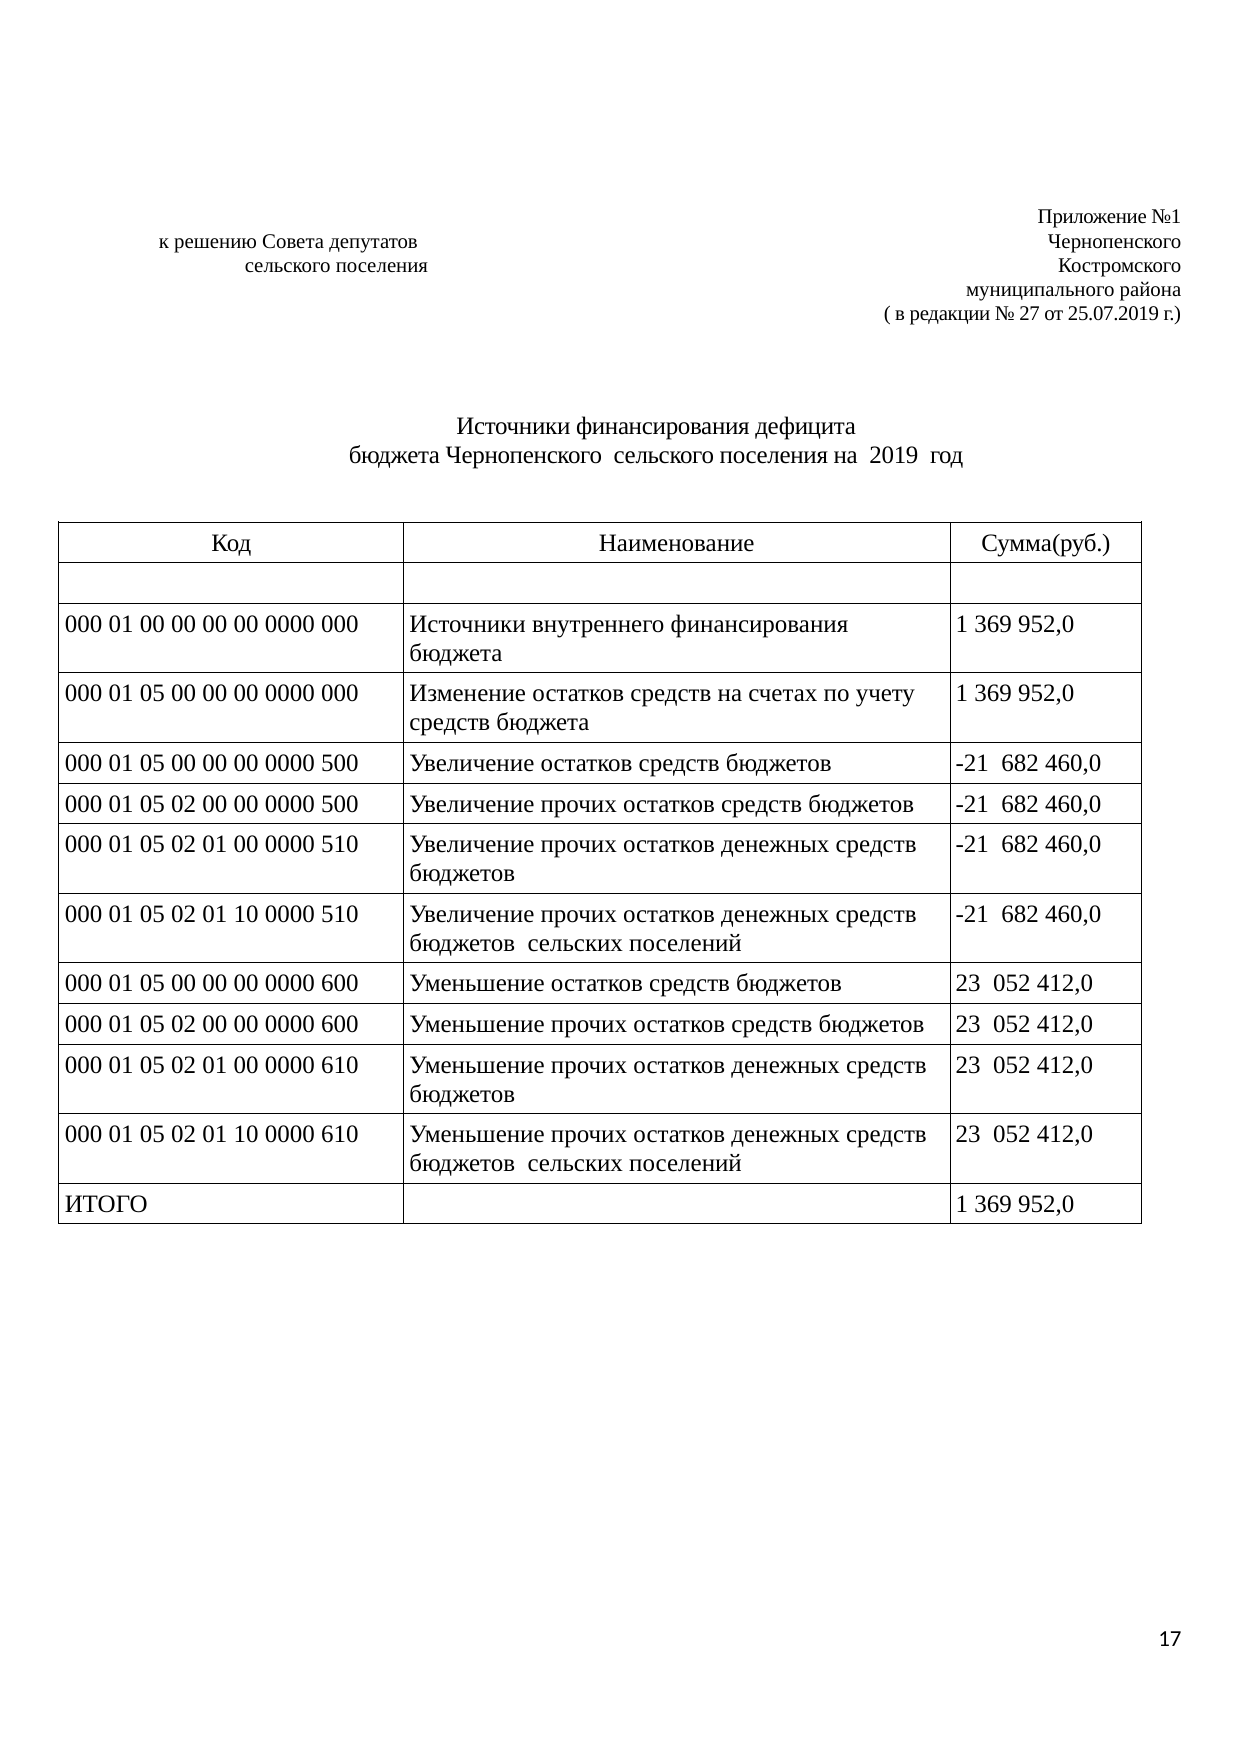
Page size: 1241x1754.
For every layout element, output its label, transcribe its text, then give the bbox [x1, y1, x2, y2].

table_cell Увеличение прочих остатков денежных средств бюджетов сельских поселений [404, 894, 950, 962]
table_cell -21 682 460,0 [951, 743, 1141, 782]
table_cell 000 01 05 02 00 00 0000 600 [59, 1004, 403, 1044]
table_cell 000 01 05 00 00 00 0000 500 [59, 743, 403, 782]
table_cell 000 01 05 02 00 00 0000 500 [59, 784, 403, 823]
text к решению Совета депутатов Чернопенского сельского поселения Костромского муниципального района [133, 228, 1181, 301]
table_cell 1 369 952,0 [951, 604, 1141, 672]
table_cell 000 01 05 02 01 10 0000 610 [59, 1114, 403, 1183]
table_cell 1 369 952,0 [951, 1184, 1141, 1223]
table_cell 000 01 00 00 00 00 0000 000 [59, 604, 403, 672]
table_cell 23 052 412,0 [951, 1114, 1141, 1183]
text Приложение №1 [133, 204, 1181, 228]
table_cell [404, 563, 950, 603]
table_cell Уменьшение прочих остатков денежных средств бюджетов [404, 1045, 950, 1113]
table_cell 1 369 952,0 [951, 673, 1141, 742]
table_cell 000 01 05 02 01 00 0000 510 [59, 824, 403, 893]
table_cell 000 01 05 02 01 10 0000 510 [59, 894, 403, 962]
table_cell Уменьшение прочих остатков денежных средств бюджетов сельских поселений [404, 1114, 950, 1183]
table_header Сумма(руб.) [951, 523, 1141, 562]
table_cell Уменьшение прочих остатков средств бюджетов [404, 1004, 950, 1044]
text ( в редакции № 27 от 25.07.2019 г.) [133, 301, 1181, 325]
text Источники финансирования дефицита [131, 411, 1181, 440]
table_cell 000 01 05 00 00 00 0000 600 [59, 963, 403, 1003]
table_cell 23 052 412,0 [951, 1045, 1141, 1113]
table_cell Уменьшение остатков средств бюджетов [404, 963, 950, 1003]
table_cell Источники внутреннего финансирования бюджета [404, 604, 950, 672]
text бюджета Чернопенского сельского поселения на 2019 год [131, 440, 1181, 468]
table_cell [404, 1184, 950, 1223]
table_cell 000 01 05 02 01 00 0000 610 [59, 1045, 403, 1113]
table_cell [951, 563, 1141, 603]
table_cell Увеличение остатков средств бюджетов [404, 743, 950, 782]
table_cell 23 052 412,0 [951, 1004, 1141, 1044]
table_cell -21 682 460,0 [951, 894, 1141, 962]
table_cell [59, 563, 403, 603]
table_cell -21 682 460,0 [951, 784, 1141, 823]
table_cell -21 682 460,0 [951, 824, 1141, 893]
table_header Наименование [404, 523, 950, 562]
table_cell 000 01 05 00 00 00 0000 000 [59, 673, 403, 742]
table_cell ИТОГО [59, 1184, 403, 1223]
table_cell Увеличение прочих остатков денежных средств бюджетов [404, 824, 950, 893]
table_cell 23 052 412,0 [951, 963, 1141, 1003]
table_cell Изменение остатков средств на счетах по учету средств бюджета [404, 673, 950, 742]
table_header Код [59, 523, 403, 562]
table_cell Увеличение прочих остатков средств бюджетов [404, 784, 950, 823]
